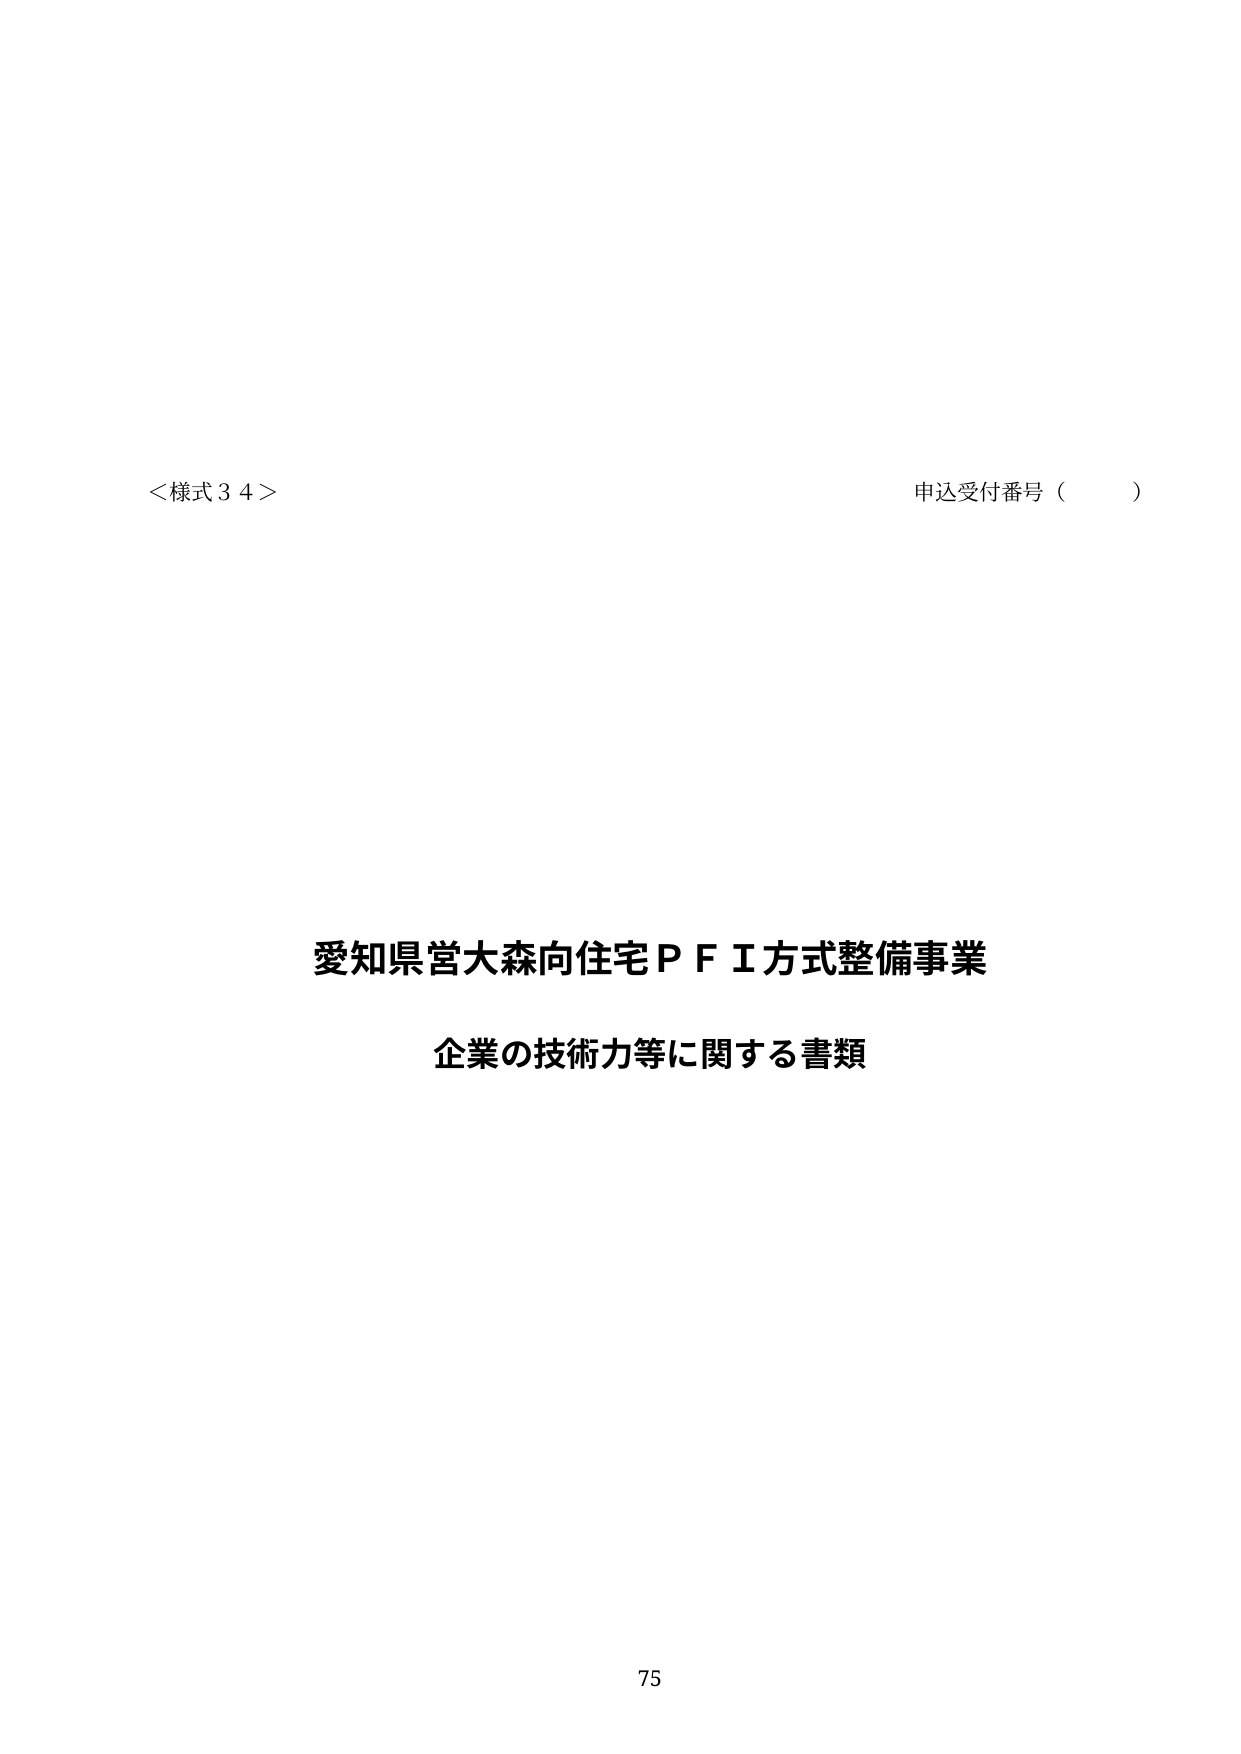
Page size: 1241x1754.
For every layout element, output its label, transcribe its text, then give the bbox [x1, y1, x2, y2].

text ＜様式３４＞ 申込受付番号（ ） [148, 475, 1181, 507]
text 愛知県営大森向住宅ＰＦＩ方式整備事業 [148, 924, 1152, 988]
text 企業の技術力等に関する書類 [148, 1020, 1152, 1084]
